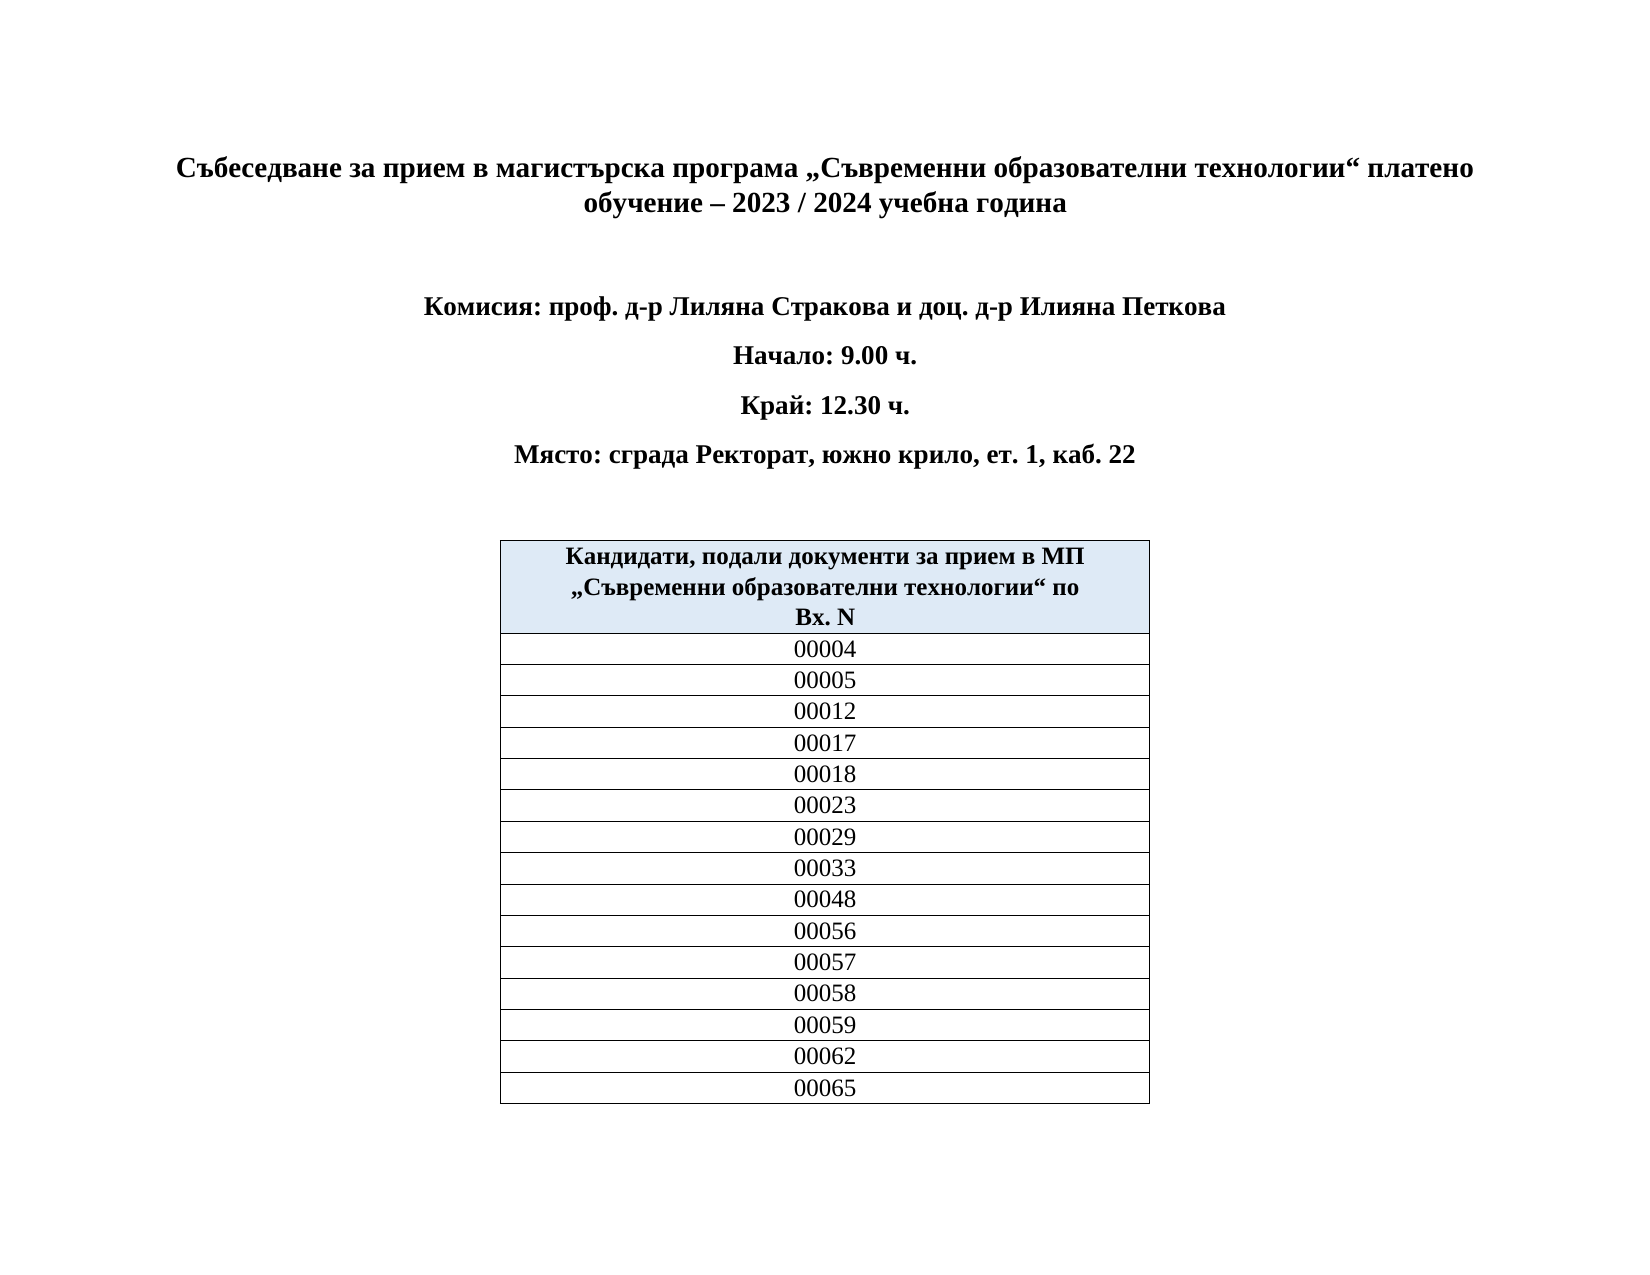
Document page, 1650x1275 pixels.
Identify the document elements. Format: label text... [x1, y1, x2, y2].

table_cell 00057 [501, 947, 1149, 977]
table_cell 00033 [501, 853, 1149, 883]
text Край: 12.30 ч. [150, 389, 1500, 420]
table_cell 00065 [501, 1073, 1149, 1103]
table_cell 00004 [501, 634, 1149, 664]
table_cell 00062 [501, 1041, 1149, 1072]
table_cell 00005 [501, 665, 1149, 695]
table_cell 00017 [501, 728, 1149, 758]
table_cell 00029 [501, 822, 1149, 852]
table_cell 00018 [501, 759, 1149, 789]
table_cell 00023 [501, 790, 1149, 821]
table_header Кандидати, подали документи за прием в МП „Съвременни образователни технологии“ по Вх. N [501, 541, 1149, 633]
text Начало: 9.00 ч. [150, 339, 1500, 371]
text Комисия: проф. д-р Лиляна Стракова и доц. д-р Илияна Петкова [150, 290, 1500, 321]
text Събеседване за прием в магистърска програма „Съвременни образователни технологии“ платено обучение – 2023 / 2024 учебна година [150, 150, 1500, 219]
table_cell 00059 [501, 1010, 1149, 1040]
table_cell 00048 [501, 885, 1149, 915]
table_cell 00056 [501, 916, 1149, 946]
table_cell 00058 [501, 979, 1149, 1009]
table_cell 00012 [501, 696, 1149, 727]
text Място: сграда Ректорат, южно крило, ет. 1, каб. 22 [150, 439, 1500, 470]
